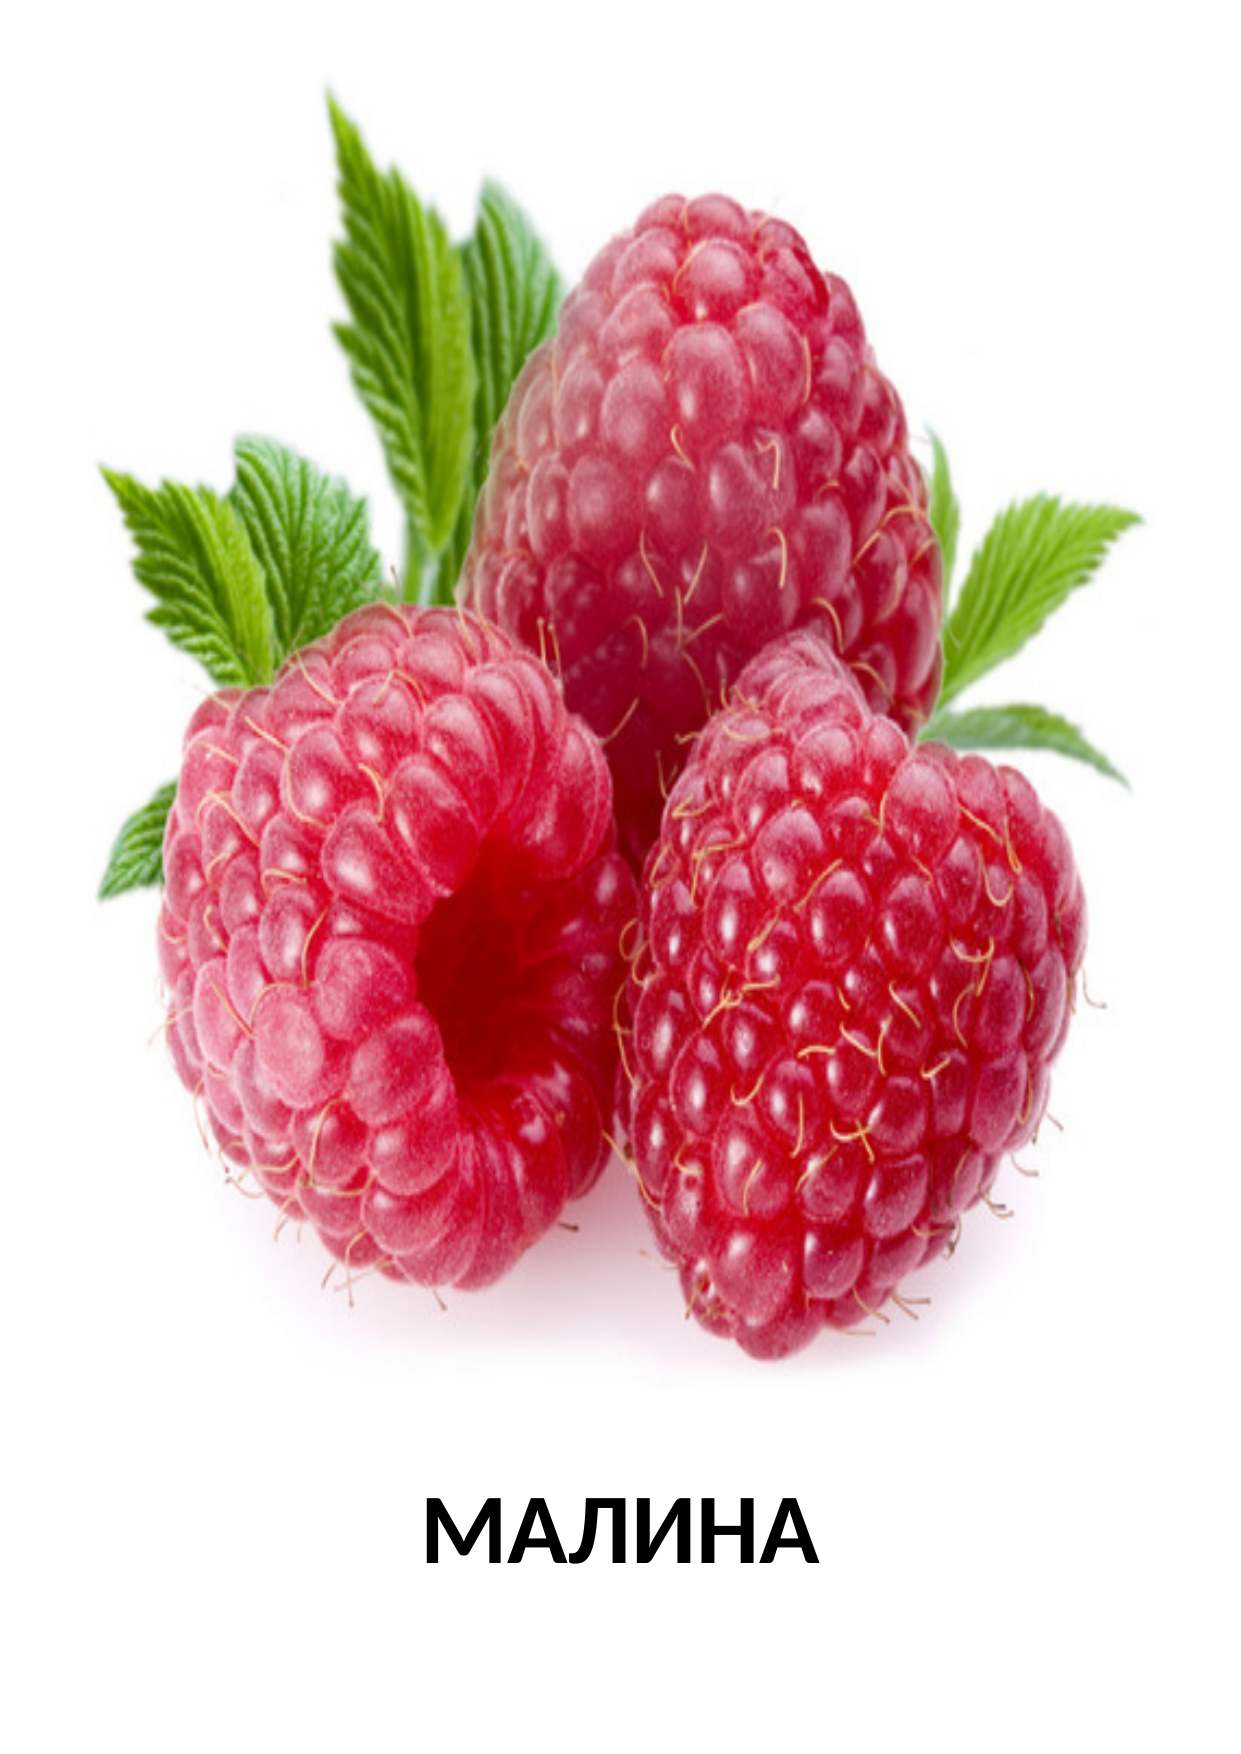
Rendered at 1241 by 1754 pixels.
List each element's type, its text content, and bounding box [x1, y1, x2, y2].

picture [76, 59, 1164, 1389]
text МАЛИНА [59, 1467, 1181, 1589]
